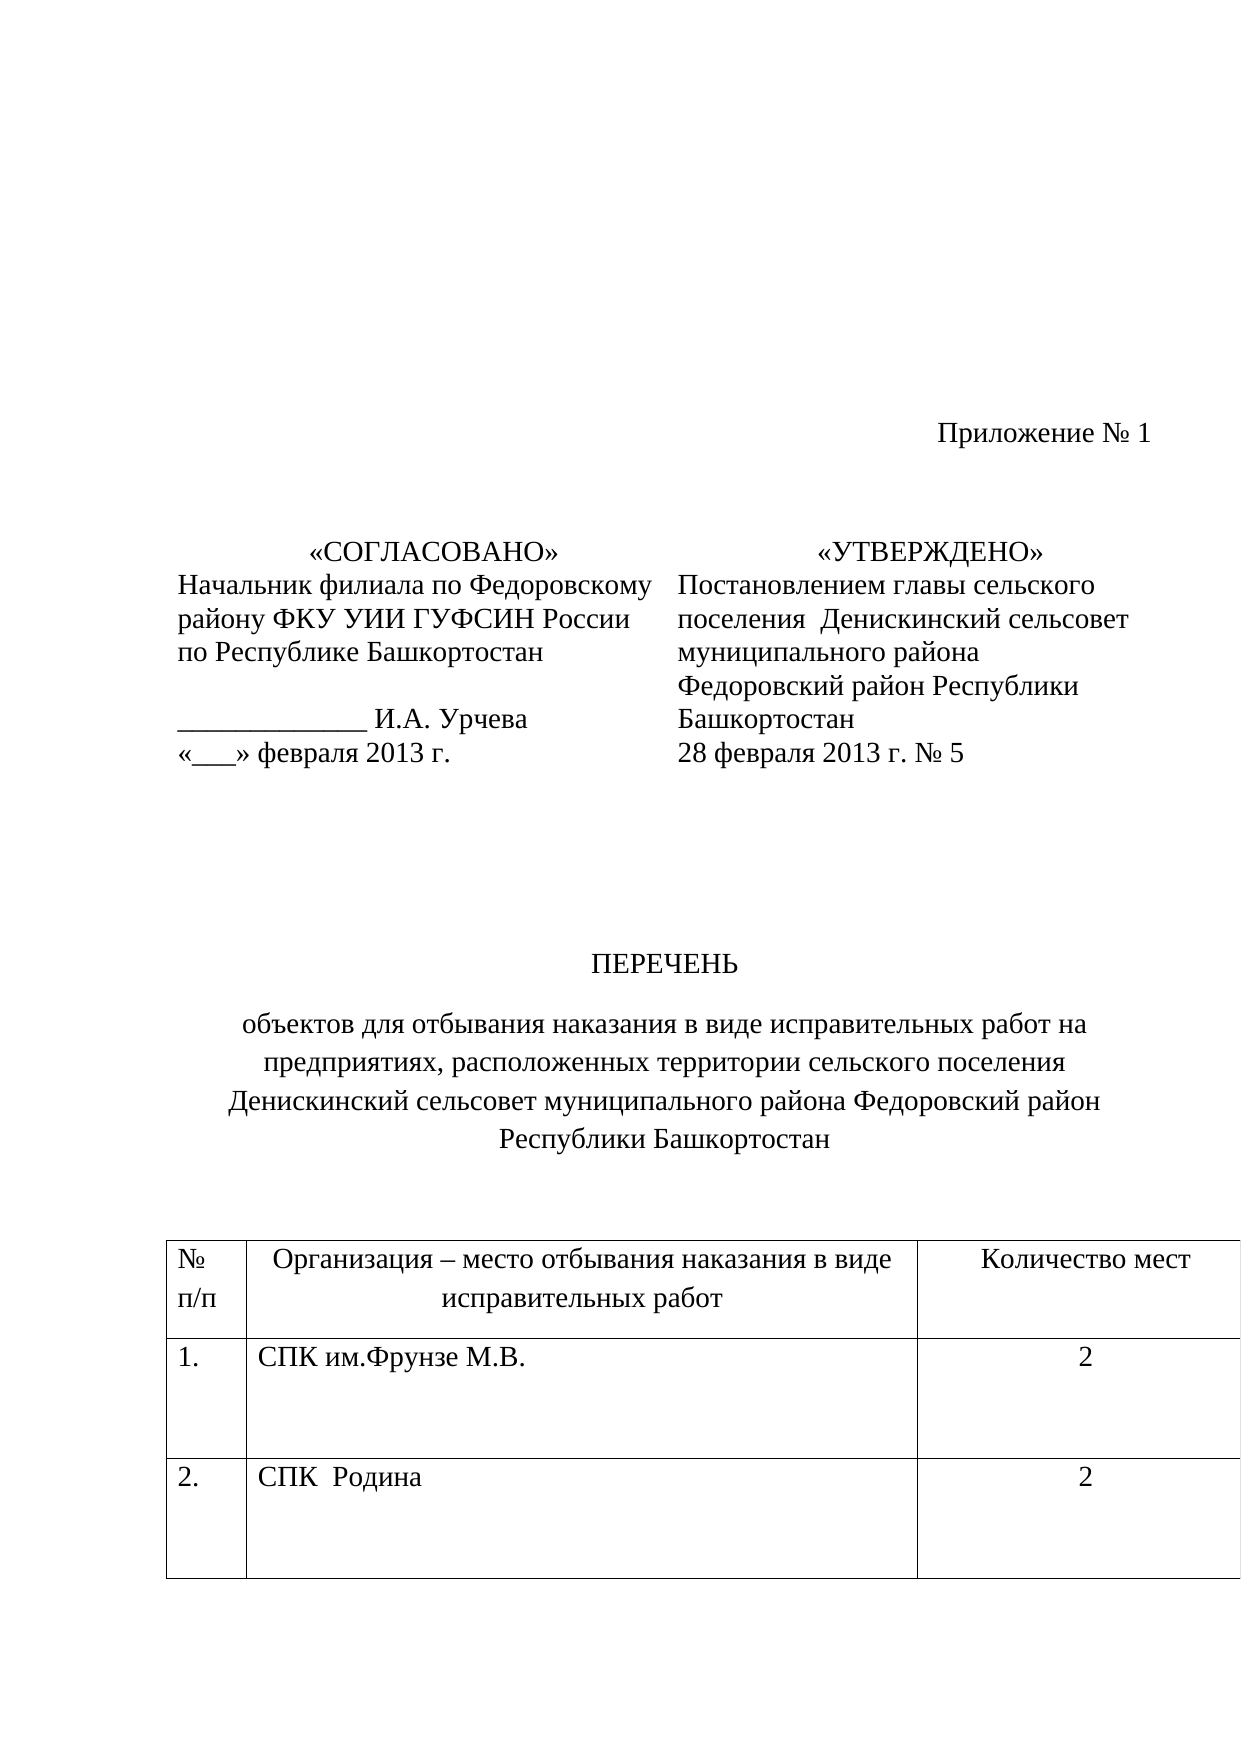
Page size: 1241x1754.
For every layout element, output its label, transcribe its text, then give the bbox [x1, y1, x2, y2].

table_header «СОГЛАСОВАНО» Начальник филиала по Федоровскому району ФКУ УИИ ГУФСИН России по Республике Башкортостан _____________ И.А. Урчева «___» февраля . [166, 534, 666, 768]
table_cell 2. [167, 1459, 246, 1578]
table_header Количество мест [918, 1241, 1240, 1338]
table_header Организация – место отбывания наказания в виде исправительных работ [247, 1241, 917, 1338]
table_cell 2 [918, 1339, 1240, 1458]
table_cell 1. [167, 1339, 246, 1458]
text объектов для отбывания наказания в виде исправительных работ на предприятиях, расположенных территории сельского поселения Денискинский сельсовет муниципального района Федоровский район Республики Башкортостан [177, 1006, 1152, 1155]
table_cell СПК Родина [247, 1459, 917, 1578]
table_header «УТВЕРЖДЕНО» Постановлением главы сельского поселения Денискинский сельсовет муниципального района Федоровский район Республики Башкортостан 28 февраля . № 5 [666, 534, 1163, 768]
table_header № п/п [167, 1241, 246, 1338]
text Приложение № 1 [177, 415, 1152, 448]
table_cell СПК им.Фрунзе М.В. [247, 1339, 917, 1458]
text ПЕРЕЧЕНЬ [177, 947, 1152, 980]
table_cell 2 [918, 1459, 1240, 1578]
